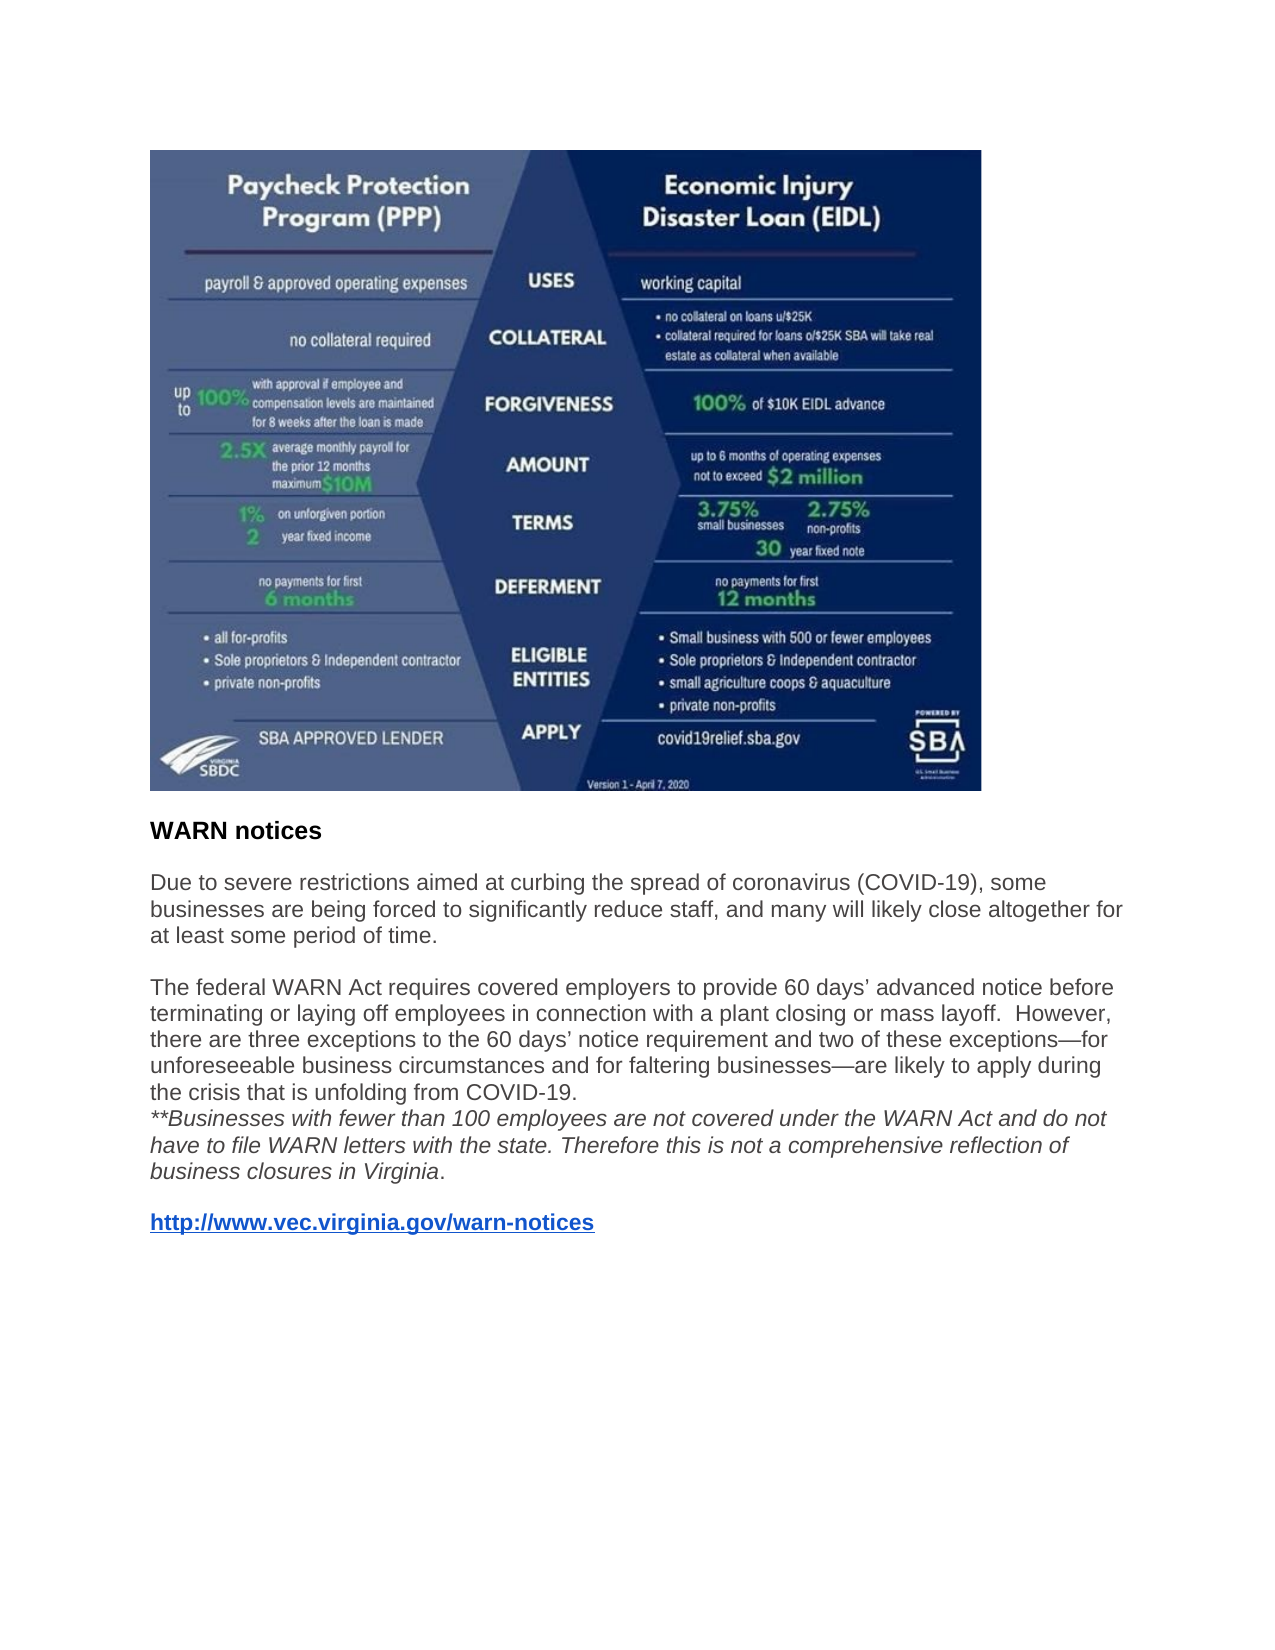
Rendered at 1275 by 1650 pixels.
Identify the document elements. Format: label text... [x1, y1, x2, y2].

text The federal WARN Act requires covered employers to provide 60 days’ advanced notice before terminating or laying off employees in connection with a plant closing or mass layoff. However, there are three exceptions to the 60 days’ notice requirement and two of these exceptions—for unforeseeable business circumstances and for faltering businesses—are likely to apply during the crisis that is unfolding from COVID-19. [150, 973, 1125, 1105]
picture [150, 150, 982, 791]
text http://www.vec.virginia.gov/warn-notices [150, 1209, 1125, 1236]
text **Businesses with fewer than 100 employees are not covered under the WARN Act and do not have to file WARN letters with the state. Therefore this is not a comprehensive reflection of business closures in Virginia. [150, 1105, 1125, 1184]
text Due to severe restrictions aimed at curbing the spread of coronavirus (COVID-19), some businesses are being forced to significantly reduce staff, and many will likely close altogether for at least some period of time. [150, 869, 1125, 948]
text WARN notices [150, 816, 1125, 844]
